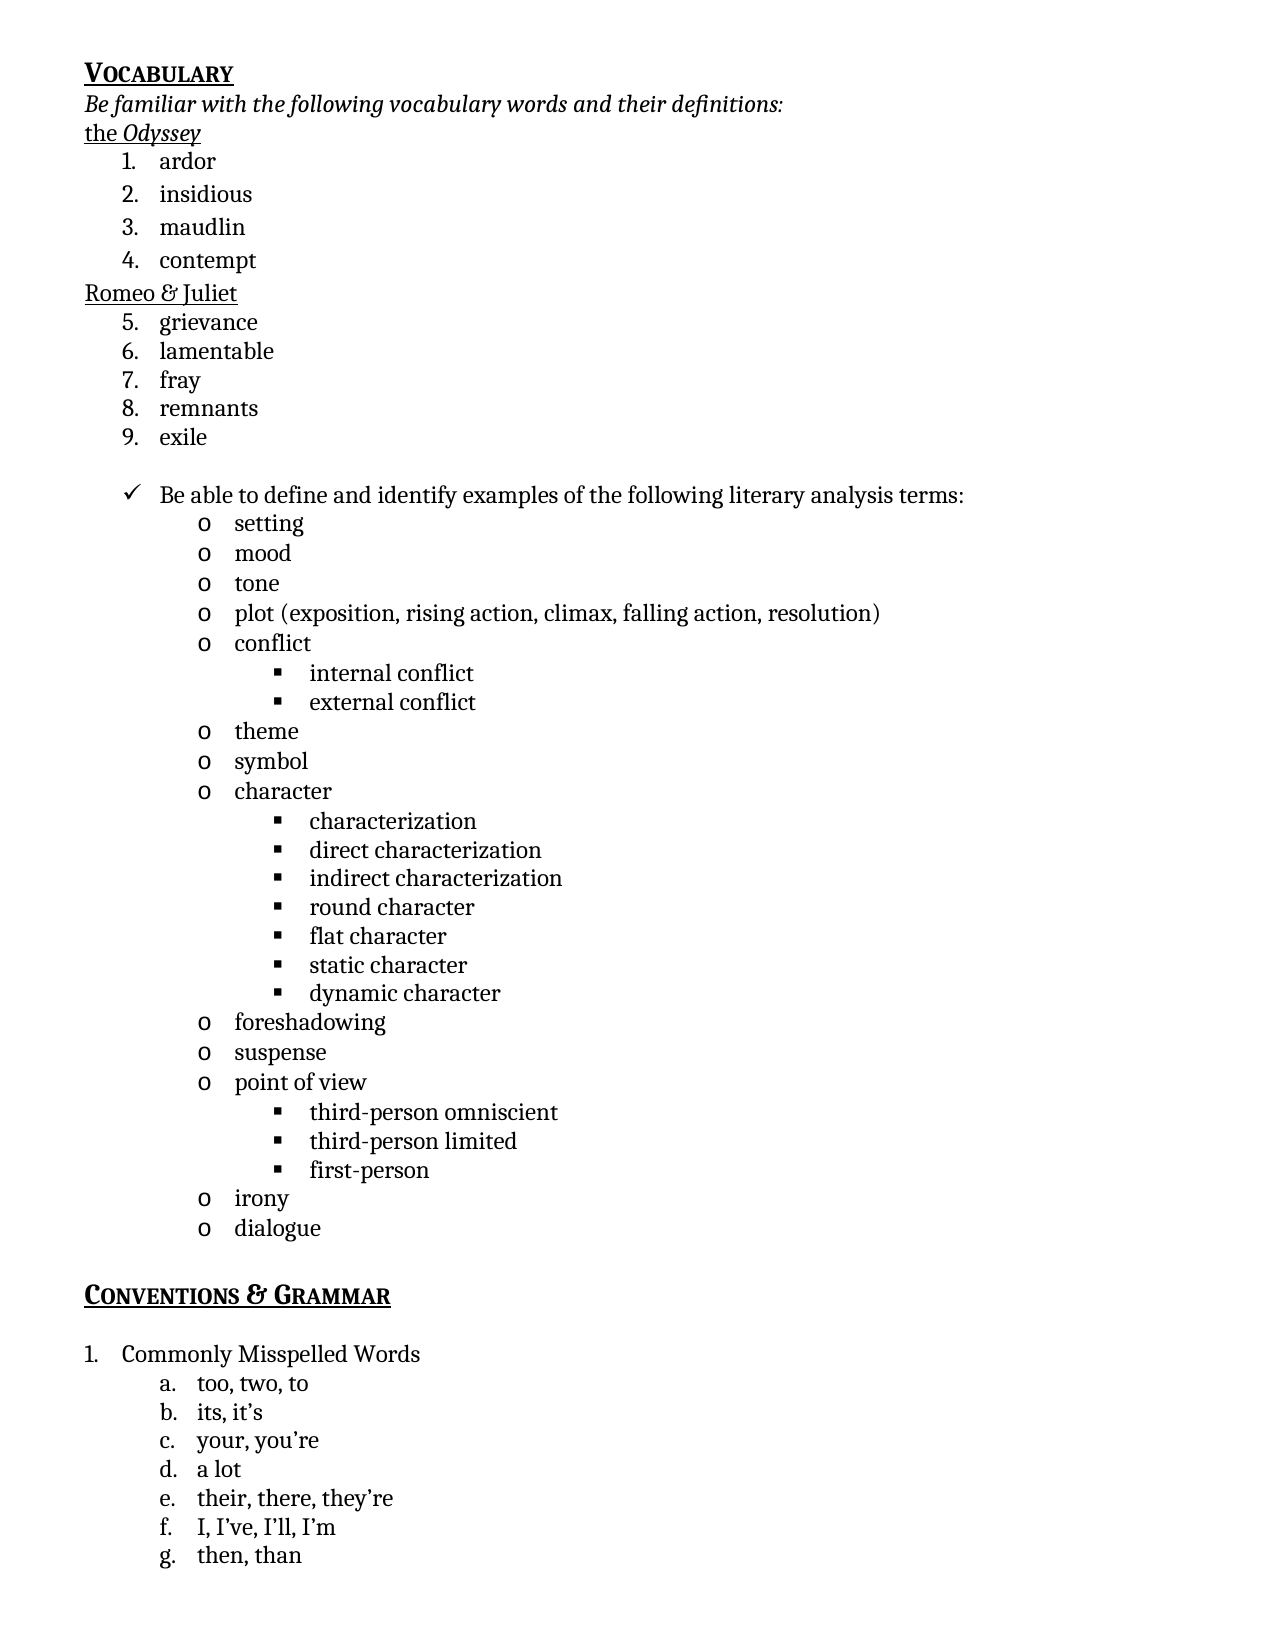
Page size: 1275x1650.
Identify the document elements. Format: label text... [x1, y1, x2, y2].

list flat character [272, 922, 1191, 951]
list character [197, 777, 1191, 807]
text Romeo & Juliet [84, 279, 1191, 308]
list dialogue [197, 1214, 1191, 1244]
list their, there, they’re [159, 1484, 1191, 1513]
list remnants [122, 394, 1191, 423]
list third-person omniscient [272, 1098, 1191, 1127]
list Commonly Misspelled Words [84, 1340, 1191, 1369]
list then, than [159, 1541, 1191, 1570]
list direct characterization [272, 836, 1191, 864]
list round character [272, 893, 1191, 922]
list symbol [197, 747, 1191, 777]
list contempt [122, 246, 1191, 275]
list dynamic character [272, 979, 1191, 1008]
list tone [197, 569, 1191, 599]
list characterization [272, 807, 1191, 836]
text Conventions & Grammar [84, 1278, 1191, 1311]
list lamentable [122, 337, 1191, 366]
list suspense [197, 1038, 1191, 1068]
list insidious [122, 180, 1191, 209]
list plot (exposition, rising action, climax, falling action, resolution) [197, 599, 1191, 629]
list its, it’s [159, 1398, 1191, 1426]
list too, two, to [159, 1369, 1191, 1398]
list ardor [122, 147, 1191, 176]
list third-person limited [272, 1127, 1191, 1156]
list mood [197, 539, 1191, 569]
list first-person [272, 1156, 1191, 1184]
list conflict [197, 629, 1191, 659]
list a lot [159, 1455, 1191, 1484]
list static character [272, 951, 1191, 979]
list irony [197, 1184, 1191, 1214]
list I, I’ve, I’ll, I’m [159, 1513, 1191, 1541]
list exile [122, 423, 1191, 452]
list point of view [197, 1068, 1191, 1098]
list maudlin [122, 213, 1191, 242]
list external conflict [272, 688, 1191, 717]
list grievance [122, 308, 1191, 337]
list setting [197, 509, 1191, 539]
text Vocabulary [84, 56, 1191, 90]
list internal conflict [272, 659, 1191, 688]
text Be familiar with the following vocabulary words and their definitions: [84, 90, 1191, 118]
text the Odyssey [84, 118, 1191, 147]
list foreshadowing [197, 1008, 1191, 1038]
list theme [197, 717, 1191, 747]
list your, you’re [159, 1426, 1191, 1455]
list Be able to define and identify examples of the following literary analysis terms: [122, 481, 1191, 509]
list indirect characterization [272, 864, 1191, 893]
list fray [122, 366, 1191, 394]
